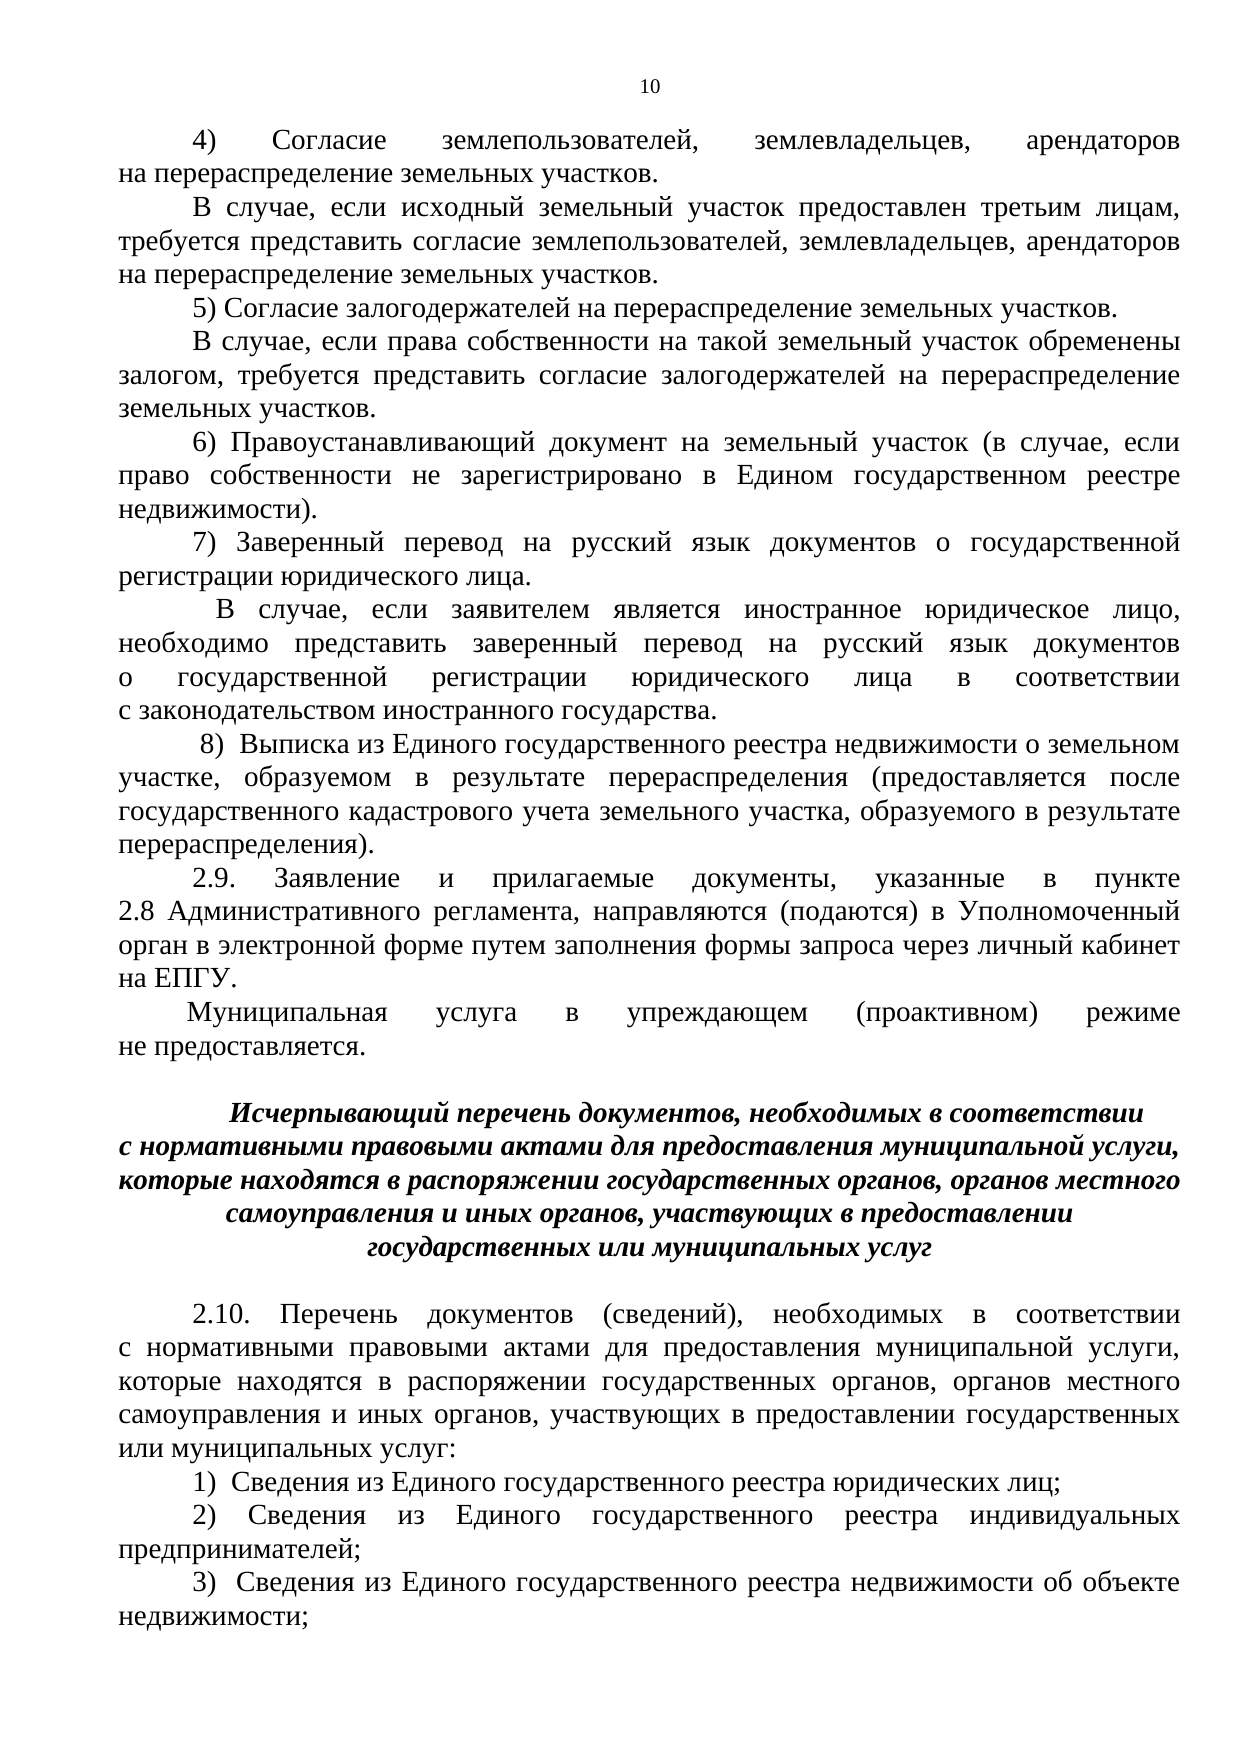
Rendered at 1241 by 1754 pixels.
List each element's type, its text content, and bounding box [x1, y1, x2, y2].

text Муниципальная услуга в упреждающем (проактивном) режиме не предоставляется. [118, 994, 1181, 1061]
text 8) Выписка из Единого государственного реестра недвижимости о земельном участке, образуемом в результате перераспределения (предоставляется после государственного кадастрового учета земельного участка, образуемого в результате перераспределения). [118, 726, 1181, 860]
text 6) Правоустанавливающий документ на земельный участок (в случае, если право собственности не зарегистрировано в Едином государственном реестре недвижимости). [118, 424, 1181, 524]
text 4) Согласие землепользователей, землевладельцев, арендаторов на перераспределение земельных участков. [118, 122, 1181, 189]
text В случае, если права собственности на такой земельный участок обременены залогом, требуется представить согласие залогодержателей на перераспределение земельных участков. [118, 323, 1181, 424]
text 2.9. Заявление и прилагаемые документы, указанные в пункте 2.8 Административного регламента, направляются (подаются) в Уполномоченный орган в электронной форме путем заполнения формы запроса через личный кабинет на ЕПГУ. [118, 860, 1181, 994]
text 5) Согласие залогодержателей на перераспределение земельных участков. [118, 290, 1181, 323]
text 7) Заверенный перевод на русский язык документов о государственной регистрации юридического лица. [118, 524, 1181, 592]
text В случае, если исходный земельный участок предоставлен третьим лицам, требуется представить согласие землепользователей, землевладельцев, арендаторов на перераспределение земельных участков. [118, 189, 1181, 290]
text 1) Сведения из Единого государственного реестра юридических лиц; [118, 1464, 1181, 1497]
text 2.10. Перечень документов (сведений), необходимых в соответствии с нормативными правовыми актами для предоставления муниципальной услуги, которые находятся в распоряжении государственных органов, органов местного самоуправления и иных органов, участвующих в предоставлении государственных или муниципальных услуг: [118, 1296, 1181, 1464]
text В случае, если заявителем является иностранное юридическое лицо, необходимо представить заверенный перевод на русский язык документов о государственной регистрации юридического лица в соответствии с законодательством иностранного государства. [118, 592, 1181, 726]
text Исчерпывающий перечень документов, необходимых в соответствии с нормативными правовыми актами для предоставления муниципальной услуги, которые находятся в распоряжении государственных органов, органов местного самоуправления и иных органов, участвующих в предоставлении государственных или муниципальных услуг [118, 1095, 1181, 1262]
text 3) Сведения из Единого государственного реестра недвижимости об объекте недвижимости; [118, 1564, 1181, 1631]
text 2) Сведения из Единого государственного реестра индивидуальных предпринимателей; [118, 1497, 1181, 1564]
